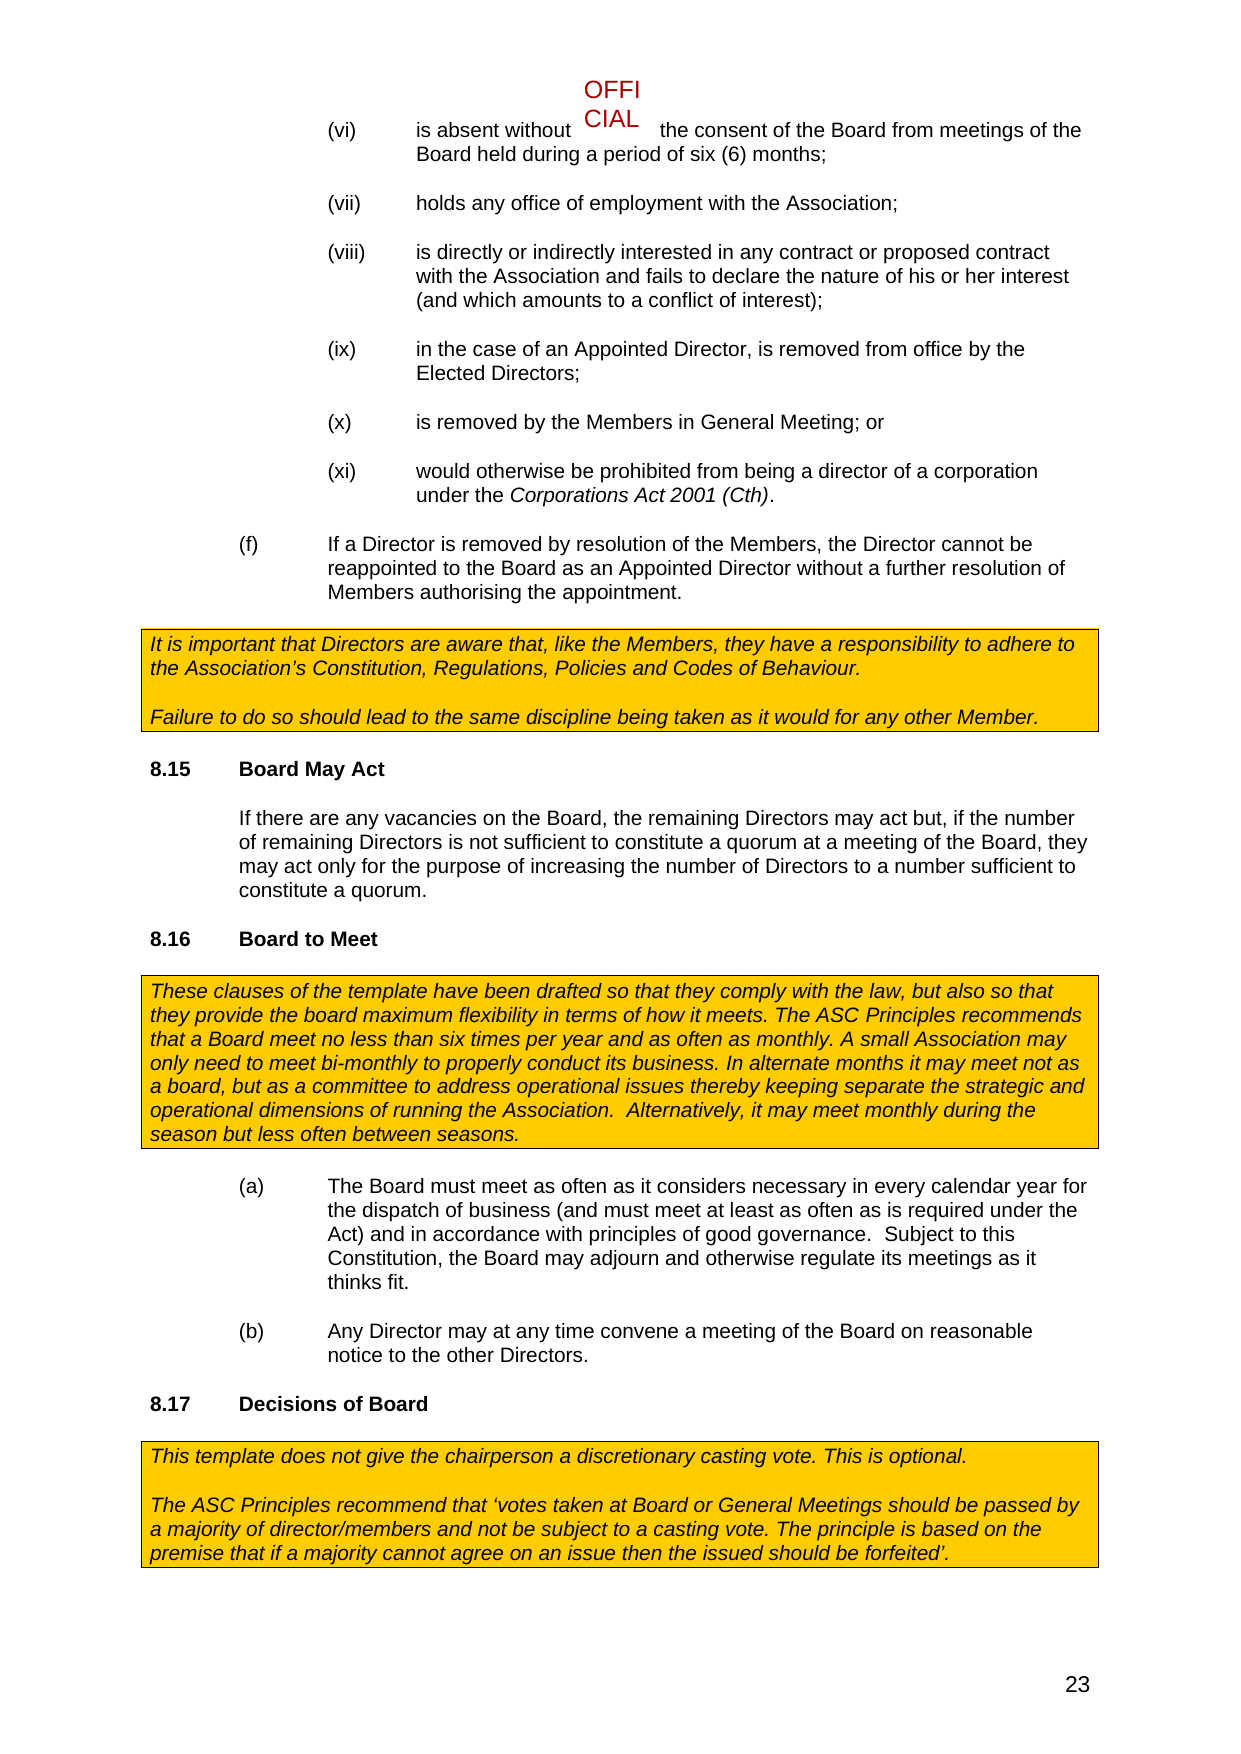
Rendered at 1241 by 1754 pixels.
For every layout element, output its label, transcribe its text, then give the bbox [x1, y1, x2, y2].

text It is important that Directors are aware that, like the Members, they have a responsibility to adhere to the Association’s Constitution, Regulations, Policies and Codes of Behaviour. [142, 630, 1098, 679]
subtitle Any Director may at any time convene a meeting of the Board on reasonable notice to the other Directors. [239, 1319, 1090, 1367]
subtitle Board to Meet [150, 926, 1090, 950]
text This template does not give the chairperson a discretionary casting vote. This is optional. [142, 1442, 1098, 1468]
subtitle Decisions of Board [150, 1392, 1090, 1416]
subtitle holds any office of employment with the Association; [327, 191, 1090, 215]
subtitle in the case of an Appointed Director, is removed from office by the Elected Directors; [327, 337, 1090, 385]
text Failure to do so should lead to the same discipline being taken as it would for any other Member. [142, 701, 1098, 731]
subtitle is absent without the consent of the Board from meetings of the Board held during a period of six (6) months; [327, 118, 1090, 166]
subtitle is removed by the Members in General Meeting; or [327, 410, 1090, 434]
subtitle would otherwise be prohibited from being a director of a corporation under the Corporations Act 2001 (Cth). [327, 459, 1090, 507]
text If there are any vacancies on the Board, the remaining Directors may act but, if the number of remaining Directors is not sufficient to constitute a quorum at a meeting of the Board, they may act only for the purpose of increasing the number of Directors to a number sufficient to constitute a quorum. [239, 806, 1090, 901]
subtitle If a Director is removed by resolution of the Members, the Director cannot be reappointed to the Board as an Appointed Director without a further resolution of Members authorising the appointment. [239, 532, 1090, 603]
subtitle is directly or indirectly interested in any contract or proposed contract with the Association and fails to declare the nature of his or her interest (and which amounts to a conflict of interest); [327, 240, 1090, 312]
text These clauses of the template have been drafted so that they comply with the law, but also so that they provide the board maximum flexibility in terms of how it meets. The ASC Principles recommends that a Board meet no less than six times per year and as often as monthly. A small Association may only need to meet bi-monthly to properly conduct its business. In alternate months it may meet not as a board, but as a committee to address operational issues thereby keeping separate the strategic and operational dimensions of running the Association. Alternatively, it may meet monthly during the season but less often between seasons. [142, 976, 1098, 1148]
subtitle The Board must meet as often as it considers necessary in every calendar year for the dispatch of business (and must meet at least as often as is required under the Act) and in accordance with principles of good governance. Subject to this Constitution, the Board may adjourn and otherwise regulate its meetings as it thinks fit. [239, 1174, 1090, 1294]
subtitle Board May Act [150, 757, 1090, 781]
text The ASC Principles recommend that ‘votes taken at Board or General Meetings should be passed by a majority of director/members and not be subject to a casting vote. The principle is based on the premise that if a majority cannot agree on an issue then the issued should be forfeited’. [142, 1490, 1098, 1567]
